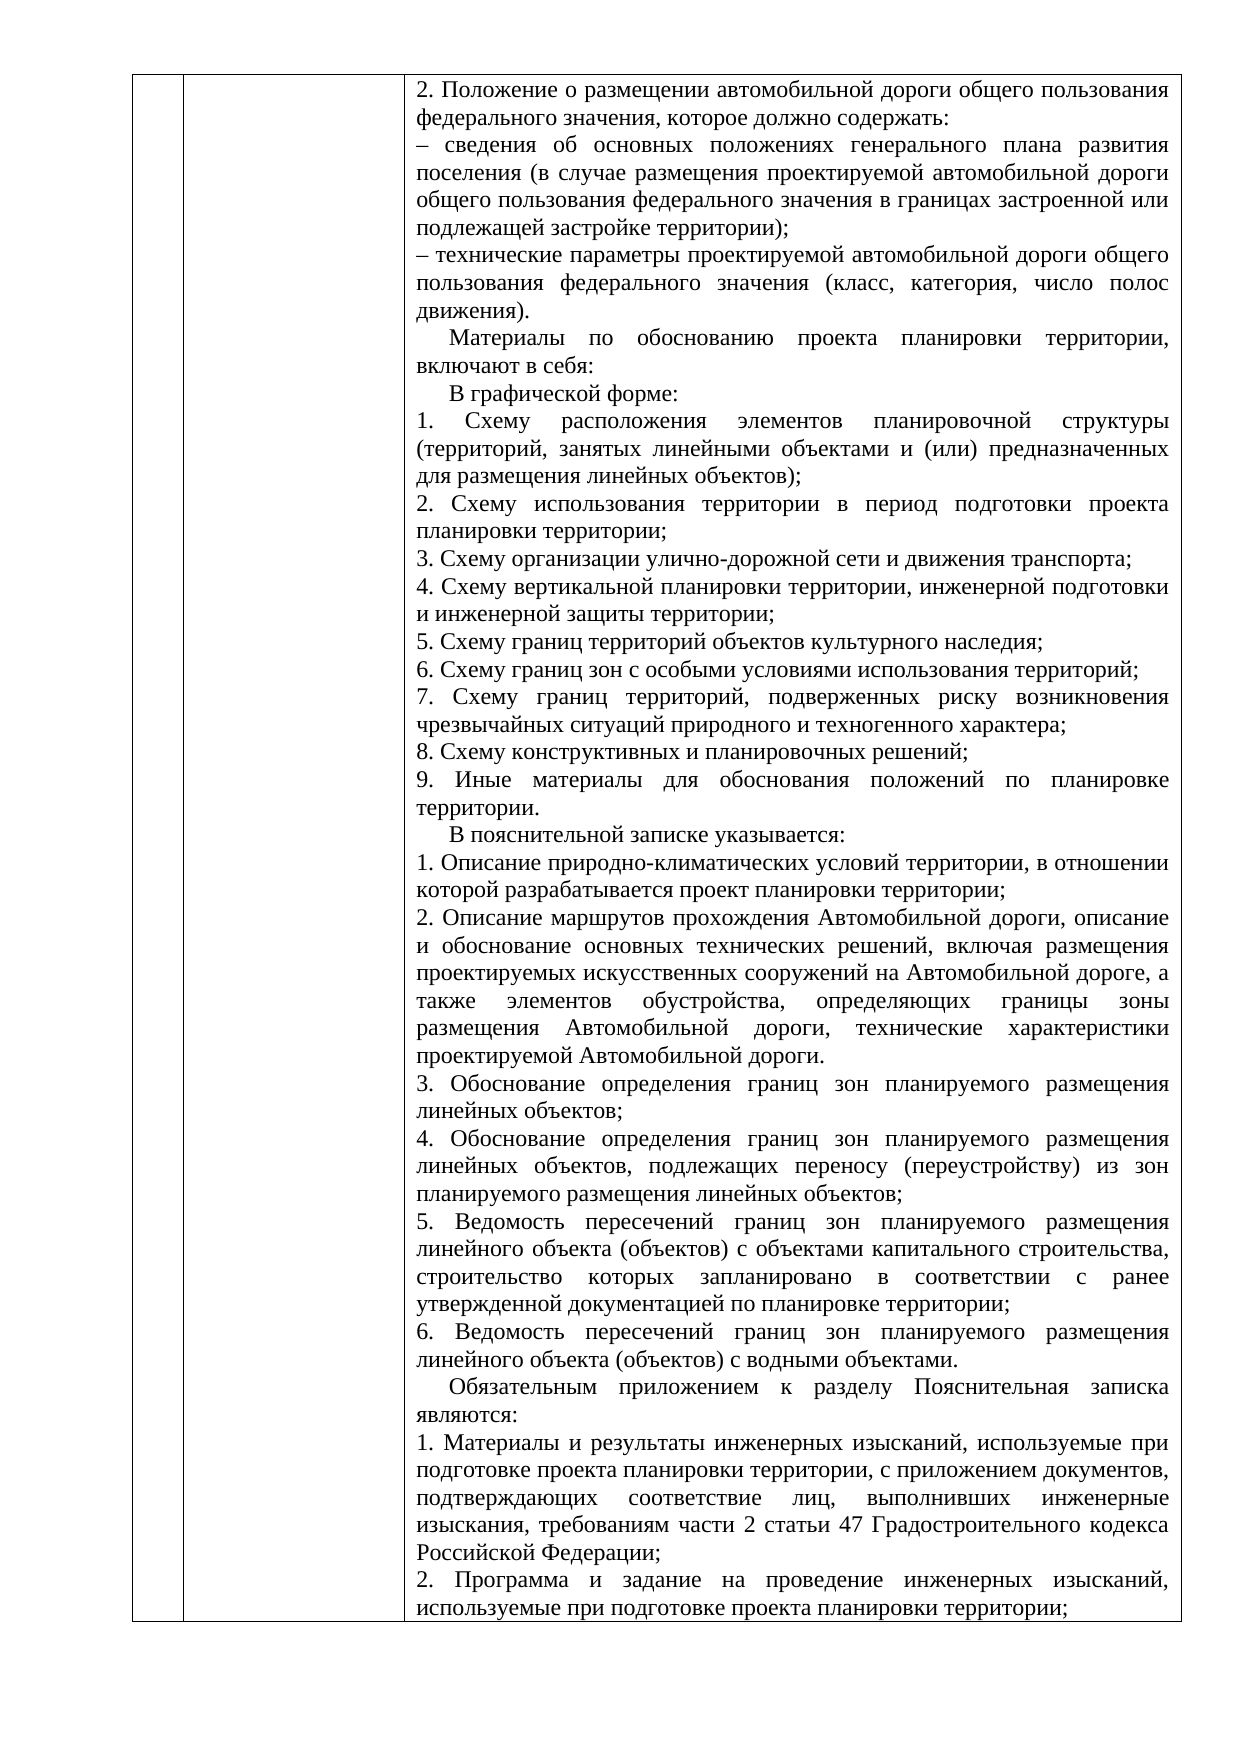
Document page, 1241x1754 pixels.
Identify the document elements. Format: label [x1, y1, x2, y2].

table_cell [184, 75, 404, 1621]
table_cell [133, 75, 183, 1621]
table_cell [405, 75, 1181, 1621]
